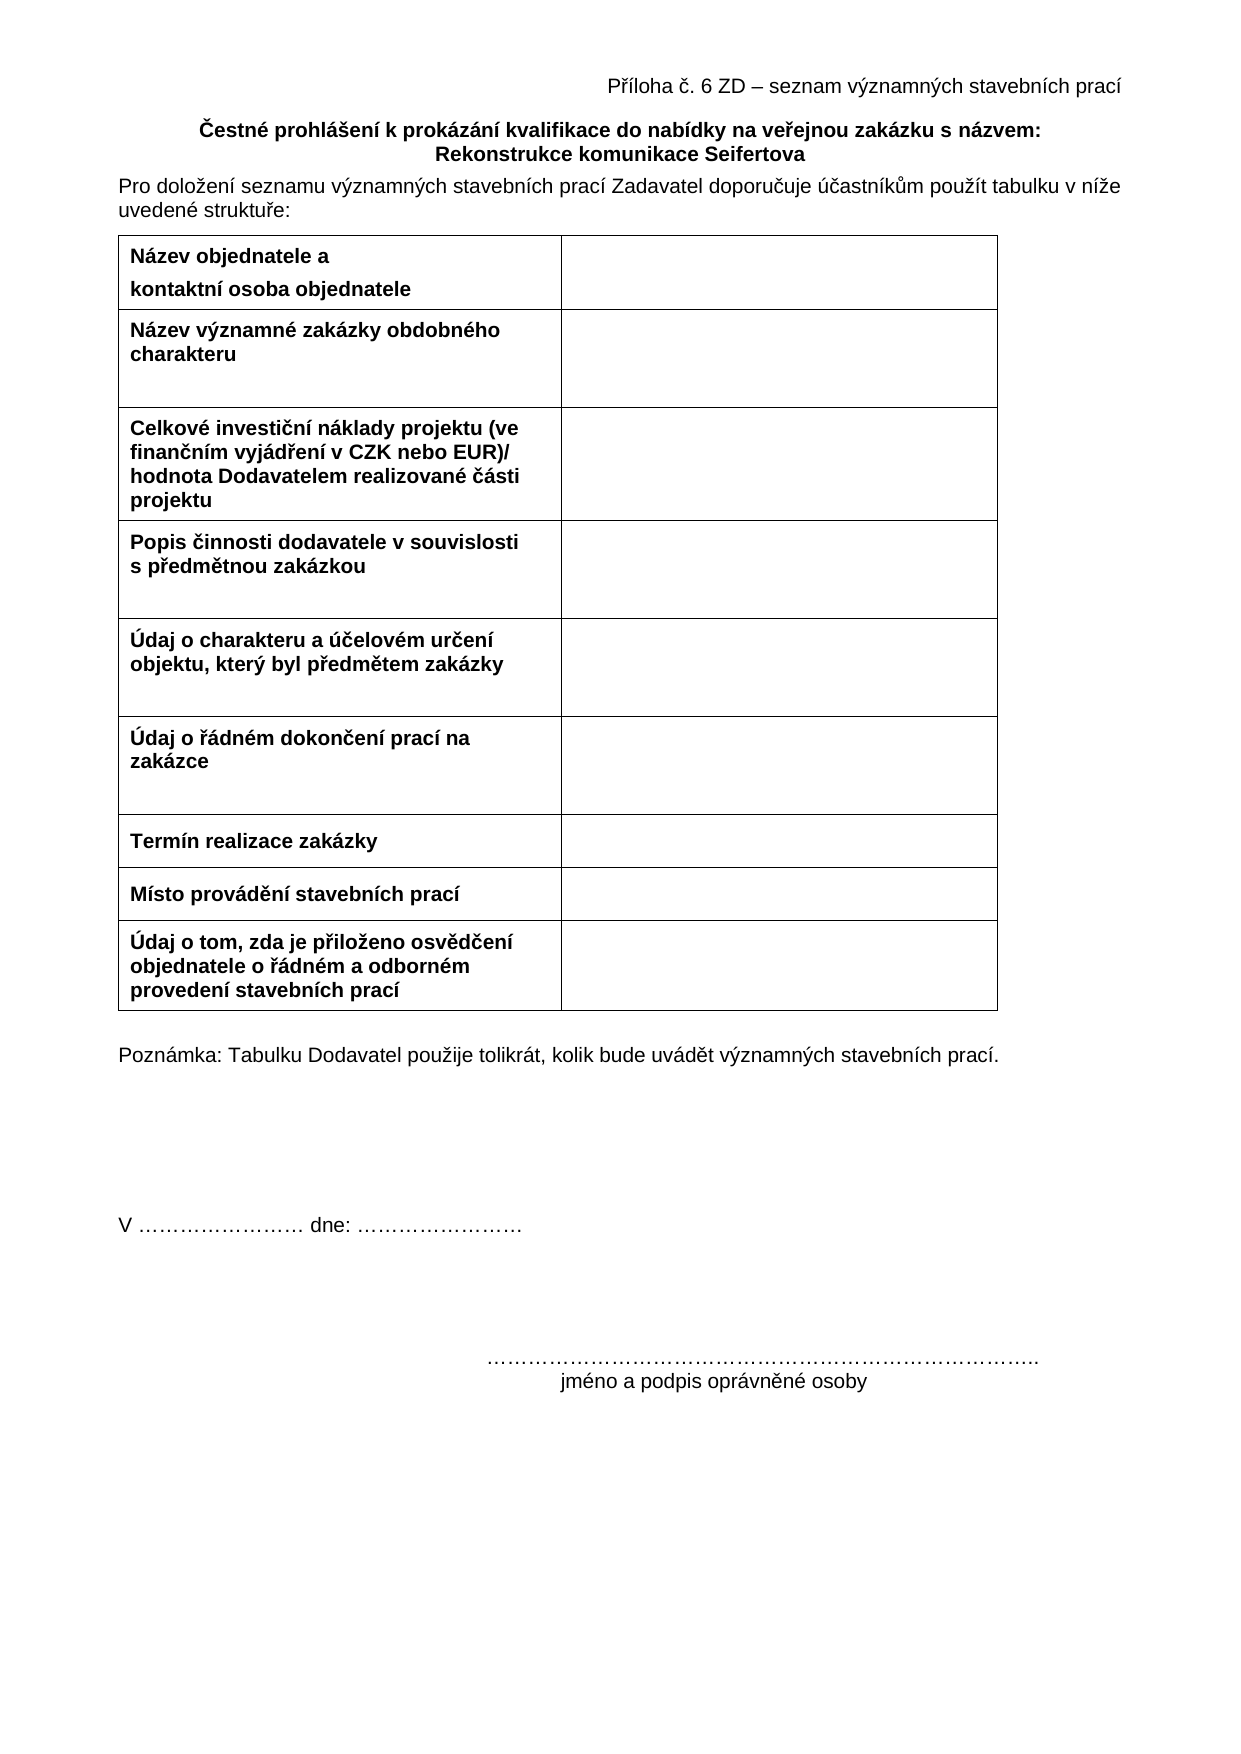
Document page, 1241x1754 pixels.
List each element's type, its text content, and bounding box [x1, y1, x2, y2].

text jméno a podpis oprávněné osoby [487, 1369, 1122, 1393]
table_header [562, 236, 997, 309]
table_cell [562, 310, 997, 407]
table_cell [562, 815, 997, 867]
text Poznámka: Tabulku Dodavatel použije tolikrát, kolik bude uvádět významných stavebních prací. [118, 1043, 1122, 1067]
table_cell Místo provádění stavebních prací [119, 868, 561, 920]
text Pro doložení seznamu významných stavebních prací Zadavatel doporučuje účastníkům použít tabulku v níže uvedené struktuře: [118, 174, 1122, 222]
table_cell Údaj o řádném dokončení prací na zakázce [119, 717, 561, 814]
text V …………………… dne: …………………… [118, 1213, 1122, 1237]
text …………………………………………………………………….. [412, 1345, 1122, 1369]
text Čestné prohlášení k prokázání kvalifikace do nabídky na veřejnou zakázku s názvem: [118, 118, 1122, 142]
table_cell [562, 408, 997, 520]
table_cell [562, 521, 997, 618]
table_header Název objednatele a kontaktní osoba objednatele [119, 236, 561, 309]
table_cell Celkové investiční náklady projektu (ve finančním vyjádření v CZK nebo EUR)/ hodnota Dodavatelem realizované části projektu [119, 408, 561, 520]
table_cell Termín realizace zakázky [119, 815, 561, 867]
table_cell Popis činnosti dodavatele v souvislosti s předmětnou zakázkou [119, 521, 561, 618]
table_cell [562, 619, 997, 716]
table_cell [562, 717, 997, 814]
table_cell Údaj o tom, zda je přiloženo osvědčení objednatele o řádném a odborném provedení stavebních prací [119, 921, 561, 1010]
text Rekonstrukce komunikace Seifertova [118, 142, 1122, 166]
table_cell [562, 921, 997, 1010]
table_cell [562, 868, 997, 920]
table_cell Název významné zakázky obdobného charakteru [119, 310, 561, 407]
table_cell Údaj o charakteru a účelovém určení objektu, který byl předmětem zakázky [119, 619, 561, 716]
